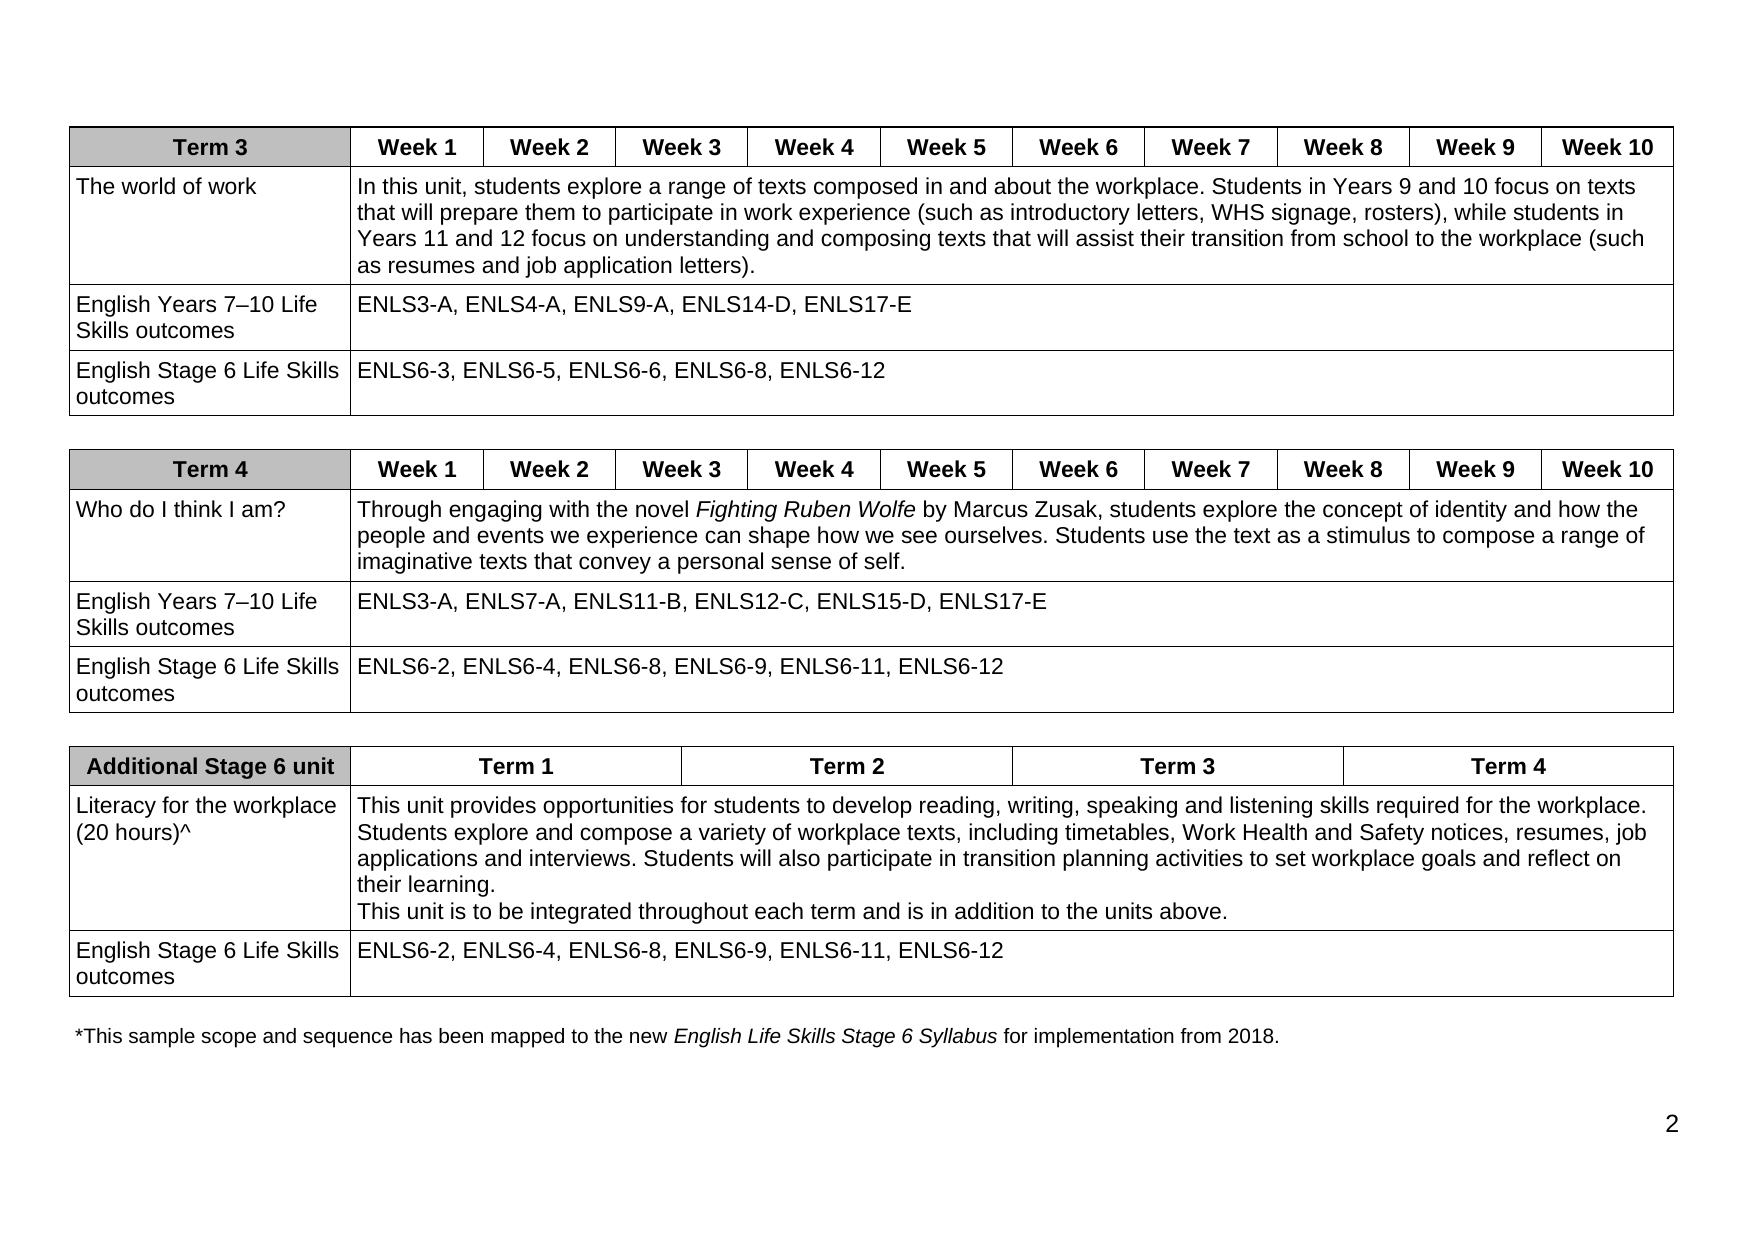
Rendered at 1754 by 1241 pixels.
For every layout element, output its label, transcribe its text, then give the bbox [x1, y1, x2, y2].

table_cell ENLS3-A, ENLS7-A, ENLS11-B, ENLS12-C, ENLS15-D, ENLS17-E [351, 582, 1673, 646]
table_header Week 7 [1145, 128, 1277, 166]
table_header Week 2 [484, 128, 615, 166]
table_header Week 6 [1013, 128, 1144, 166]
table_cell English Years 7–10 Life Skills outcomes [70, 285, 350, 350]
table_header Term 2 [682, 747, 1012, 785]
table_cell English Stage 6 Life Skills outcomes [70, 351, 350, 415]
table_header Week 5 [881, 450, 1012, 489]
table_header Additional Stage 6 unit [70, 747, 350, 785]
table_cell ENLS6-3, ENLS6-5, ENLS6-6, ENLS6-8, ENLS6-12 [351, 351, 1673, 415]
table_header Week 7 [1145, 450, 1277, 489]
table_header Week 1 [351, 450, 483, 489]
table_header Term 4 [70, 450, 350, 489]
table_cell English Stage 6 Life Skills outcomes [70, 647, 350, 712]
table_header Term 4 [1344, 747, 1673, 785]
table_cell ENLS6-2, ENLS6-4, ENLS6-8, ENLS6-9, ENLS6-11, ENLS6-12 [351, 647, 1673, 712]
table_cell ENLS6-2, ENLS6-4, ENLS6-8, ENLS6-9, ENLS6-11, ENLS6-12 [351, 931, 1673, 996]
table_header Week 8 [1278, 450, 1409, 489]
table_cell ENLS3-A, ENLS4-A, ENLS9-A, ENLS14-D, ENLS17-E [351, 285, 1673, 350]
table_cell Through engaging with the novel Fighting Ruben Wolfe by Marcus Zusak, students explore the concept of identity and how the people and events we experience can shape how we see ourselves. Students use the text as a stimulus to compose a range of imaginative texts that convey a personal sense of self. [351, 490, 1673, 581]
table_cell Literacy for the workplace (20 hours)^ [70, 786, 350, 930]
table_cell Who do I think I am? [70, 490, 350, 581]
table_header Week 4 [748, 450, 880, 489]
table_header Week 3 [616, 128, 747, 166]
table_cell English Years 7–10 Life Skills outcomes [70, 582, 350, 646]
table_header Week 2 [484, 450, 615, 489]
table_header Week 3 [616, 450, 747, 489]
table_header Week 10 [1542, 450, 1673, 489]
table_header Term 3 [1013, 747, 1343, 785]
table_header Week 9 [1410, 128, 1541, 166]
table_header Week 5 [881, 128, 1012, 166]
table_header Week 6 [1013, 450, 1144, 489]
table_header Term 1 [351, 747, 681, 785]
table_header Week 8 [1278, 128, 1409, 166]
table_cell English Stage 6 Life Skills outcomes [70, 931, 350, 996]
table_header Week 10 [1542, 128, 1673, 166]
text *This sample scope and sequence has been mapped to the new English Life Skills Stage 6 Syllabus for implementation from 2018. [75, 1024, 1679, 1048]
table_header Week 9 [1410, 450, 1541, 489]
table_header Term 3 [70, 128, 350, 166]
table_header Week 1 [351, 128, 483, 166]
table_header Week 4 [748, 128, 880, 166]
table_cell In this unit, students explore a range of texts composed in and about the workplace. Students in Years 9 and 10 focus on texts that will prepare them to participate in work experience (such as introductory letters, WHS signage, rosters), while students in Years 11 and 12 focus on understanding and composing texts that will assist their transition from school to the workplace (such as resumes and job application letters). [351, 167, 1673, 284]
table_cell This unit provides opportunities for students to develop reading, writing, speaking and listening skills required for the workplace. Students explore and compose a variety of workplace texts, including timetables, Work Health and Safety notices, resumes, job applications and interviews. Students will also participate in transition planning activities to set workplace goals and reflect on their learning. This unit is to be integrated throughout each term and is in addition to the units above. [351, 786, 1673, 930]
table_cell The world of work [70, 167, 350, 284]
